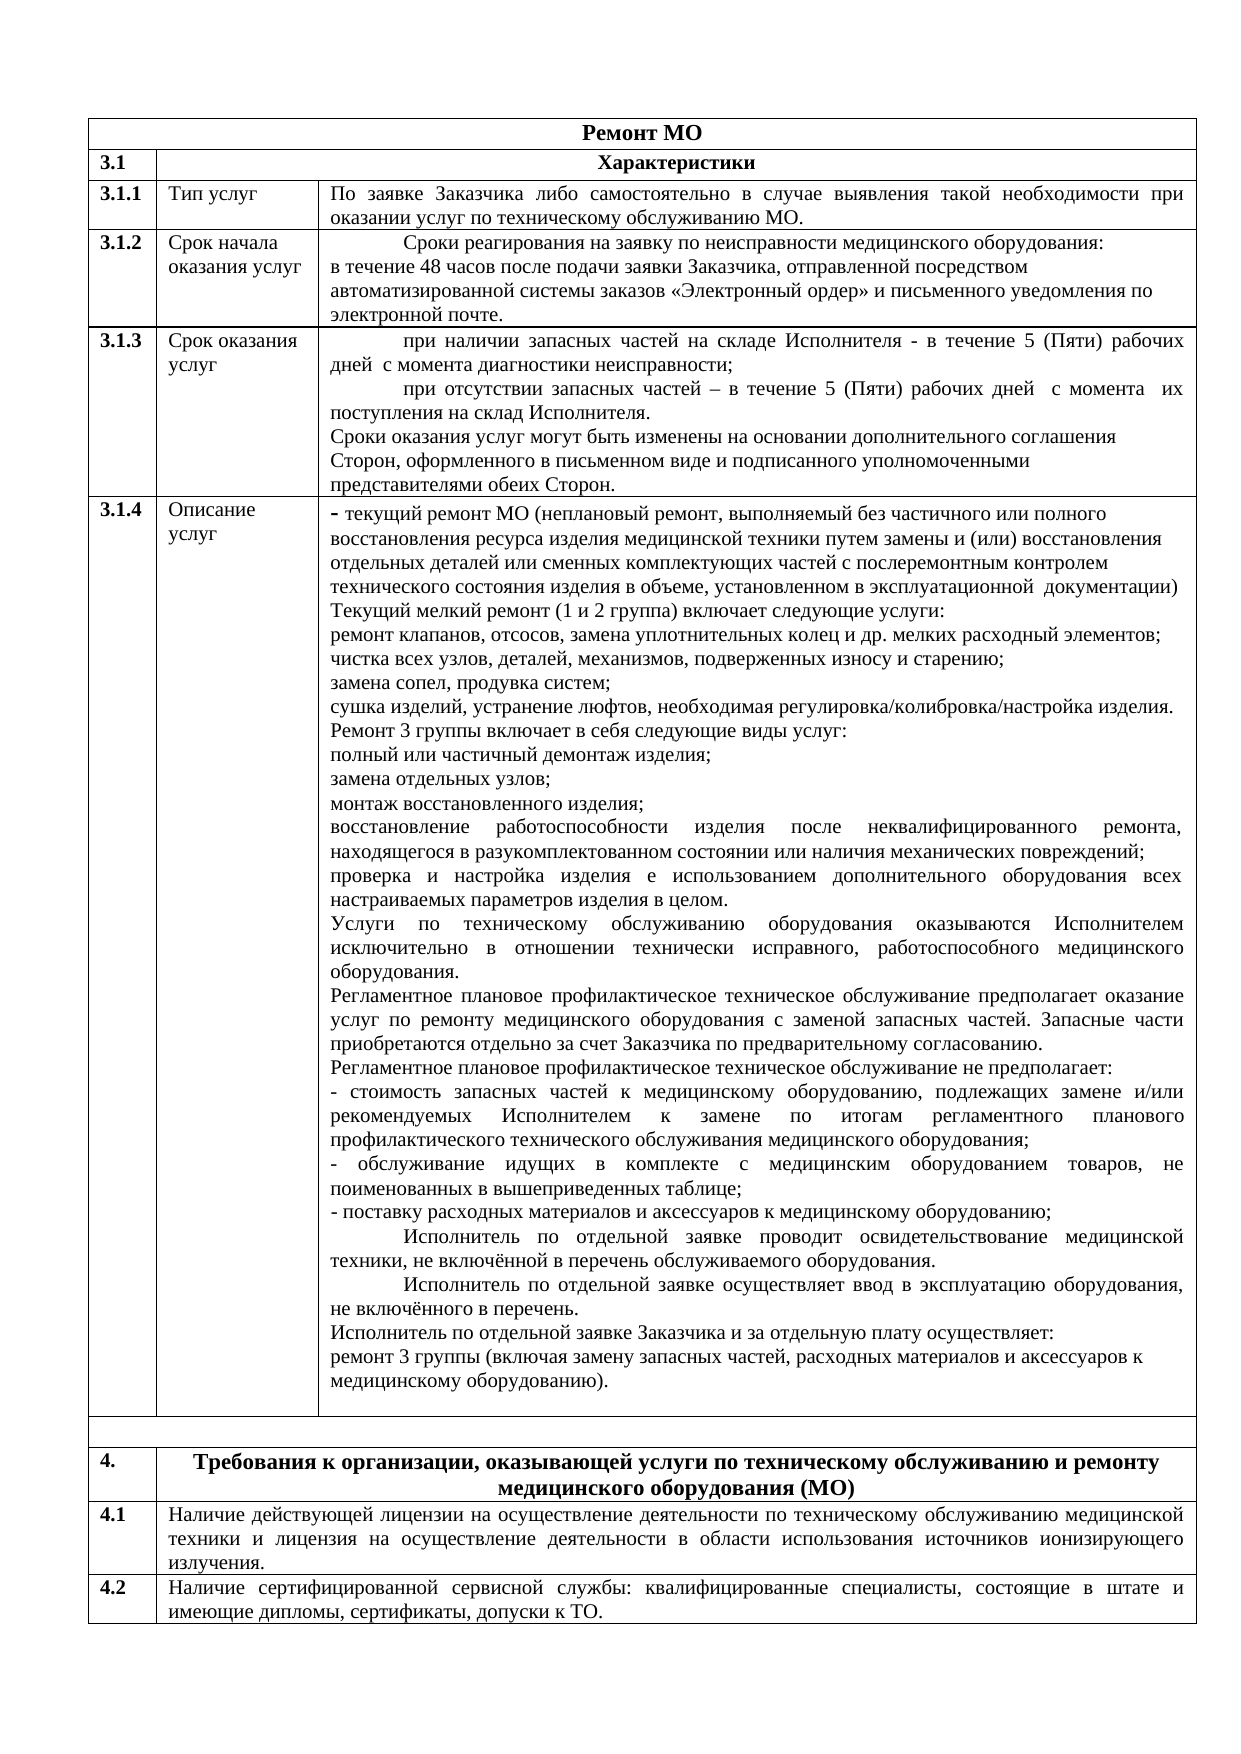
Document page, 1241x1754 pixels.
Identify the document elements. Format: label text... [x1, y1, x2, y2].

table_cell Тип услуг [157, 181, 318, 229]
table_cell По заявке Заказчика либо самостоятельно в случае выявления такой необходимости при оказании услуг по техническому обслуживанию МО. [319, 181, 1196, 229]
table_cell при наличии запасных частей на складе Исполнителя - в течение 5 (Пяти) рабочих дней с момента диагностики неисправности; при отсутствии запасных частей – в течение 5 (Пяти) рабочих дней с момента их поступления на склад Исполнителя. Сроки оказания услуг могут быть изменены на основании дополнительного соглашения Сторон, оформленного в письменном виде и подписанного уполномоченными представителями обеих Сторон. [319, 328, 1196, 496]
table_cell Описание услуг [157, 497, 318, 1416]
table_cell Срок оказания услуг [157, 328, 318, 496]
table_cell - текущий ремонт МО (неплановый ремонт, выполняемый без частичного или полного восстановления ресурса изделия медицинской техники путем замены и (или) восстановления отдельных деталей или сменных комплектующих частей с послеремонтным контролем технического состояния изделия в объеме, установленном в эксплуатационной документации) Текущий мелкий ремонт (1 и 2 группа) включает следующие услуги: ремонт клапанов, отсосов, замена уплотнительных колец и др. мелких расходный элементов; чистка всех узлов, деталей, механизмов, подверженных износу и старению; замена сопел, продувка систем; сушка изделий, устранение люфтов, необходимая регулировка/колибровка/настройка изделия. Ремонт 3 группы включает в себя следующие виды услуг: полный или частичный демонтаж изделия; замена отдельных узлов; монтаж восстановленного изделия; восстановление работоспособности изделия после неквалифицированного ремонта, находящегося в разукомплектованном состоянии или наличия механических повреждений; проверка и настройка изделия е использованием дополнительного оборудования всех настраиваемых параметров изделия в целом. Услуги по техническому обслуживанию оборудования оказываются Исполнителем исключительно в отношении технически исправного, работоспособного медицинского оборудования. Регламентное плановое профилактическое техническое обслуживание предполагает оказание услуг по ремонту медицинского оборудования с заменой запасных частей. Запасные части приобретаются отдельно за счет Заказчика по предварительному согласованию. Регламентное плановое профилактическое техническое обслуживание не предполагает: - стоимость запасных частей к медицинскому оборудованию, подлежащих замене и/или рекомендуемых Исполнителем к замене по итогам регламентного планового профилактического технического обслуживания медицинского оборудования; - обслуживание идущих в комплекте с медицинским оборудованием товаров, не поименованных в вышеприведенных таблице; - поставку расходных материалов и аксессуаров к медицинскому оборудованию; Исполнитель по отдельной заявке проводит освидетельствование медицинской техники, не включённой в перечень обслуживаемого оборудования. Исполнитель по отдельной заявке осуществляет ввод в эксплуатацию оборудования, не включённого в перечень. Исполнитель по отдельной заявке Заказчика и за отдельную плату осуществляет: ремонт 3 группы (включая замену запасных частей, расходных материалов и аксессуаров к медицинскому оборудованию). [319, 497, 1196, 1416]
table_cell [89, 1417, 1196, 1447]
table_cell Срок начала оказания услуг [157, 230, 318, 326]
table_cell 3.1.3 [89, 328, 156, 496]
table_cell 4. [89, 1448, 156, 1501]
table_cell Характеристики [157, 150, 1196, 180]
table_cell 3.1.2 [89, 230, 156, 326]
table_cell Сроки реагирования на заявку по неисправности медицинского оборудования: в течение 48 часов после подачи заявки Заказчика, отправленной посредством автоматизированной системы заказов «Электронный ордер» и письменного уведомления по электронной почте. [319, 230, 1196, 326]
table_cell 3.1 [89, 150, 156, 180]
table_cell Требования к организации, оказывающей услуги по техническому обслуживанию и ремонту медицинского оборудования (МО) [157, 1448, 1196, 1501]
table_cell 4.2 [89, 1575, 156, 1623]
table_cell Ремонт МО [89, 119, 1196, 149]
table_cell 3.1.4 [89, 497, 156, 1416]
table_cell Наличие действующей лицензии на осуществление деятельности по техническому обслуживанию медицинской техники и лицензия на осуществление деятельности в области использования источников ионизирующего излучения. [157, 1502, 1196, 1574]
table_cell 3.1.1 [89, 181, 156, 229]
table_cell Наличие сертифицированной сервисной службы: квалифицированные специалисты, состоящие в штате и имеющие дипломы, сертификаты, допуски к ТО. [157, 1575, 1196, 1623]
table_cell 4.1 [89, 1502, 156, 1574]
